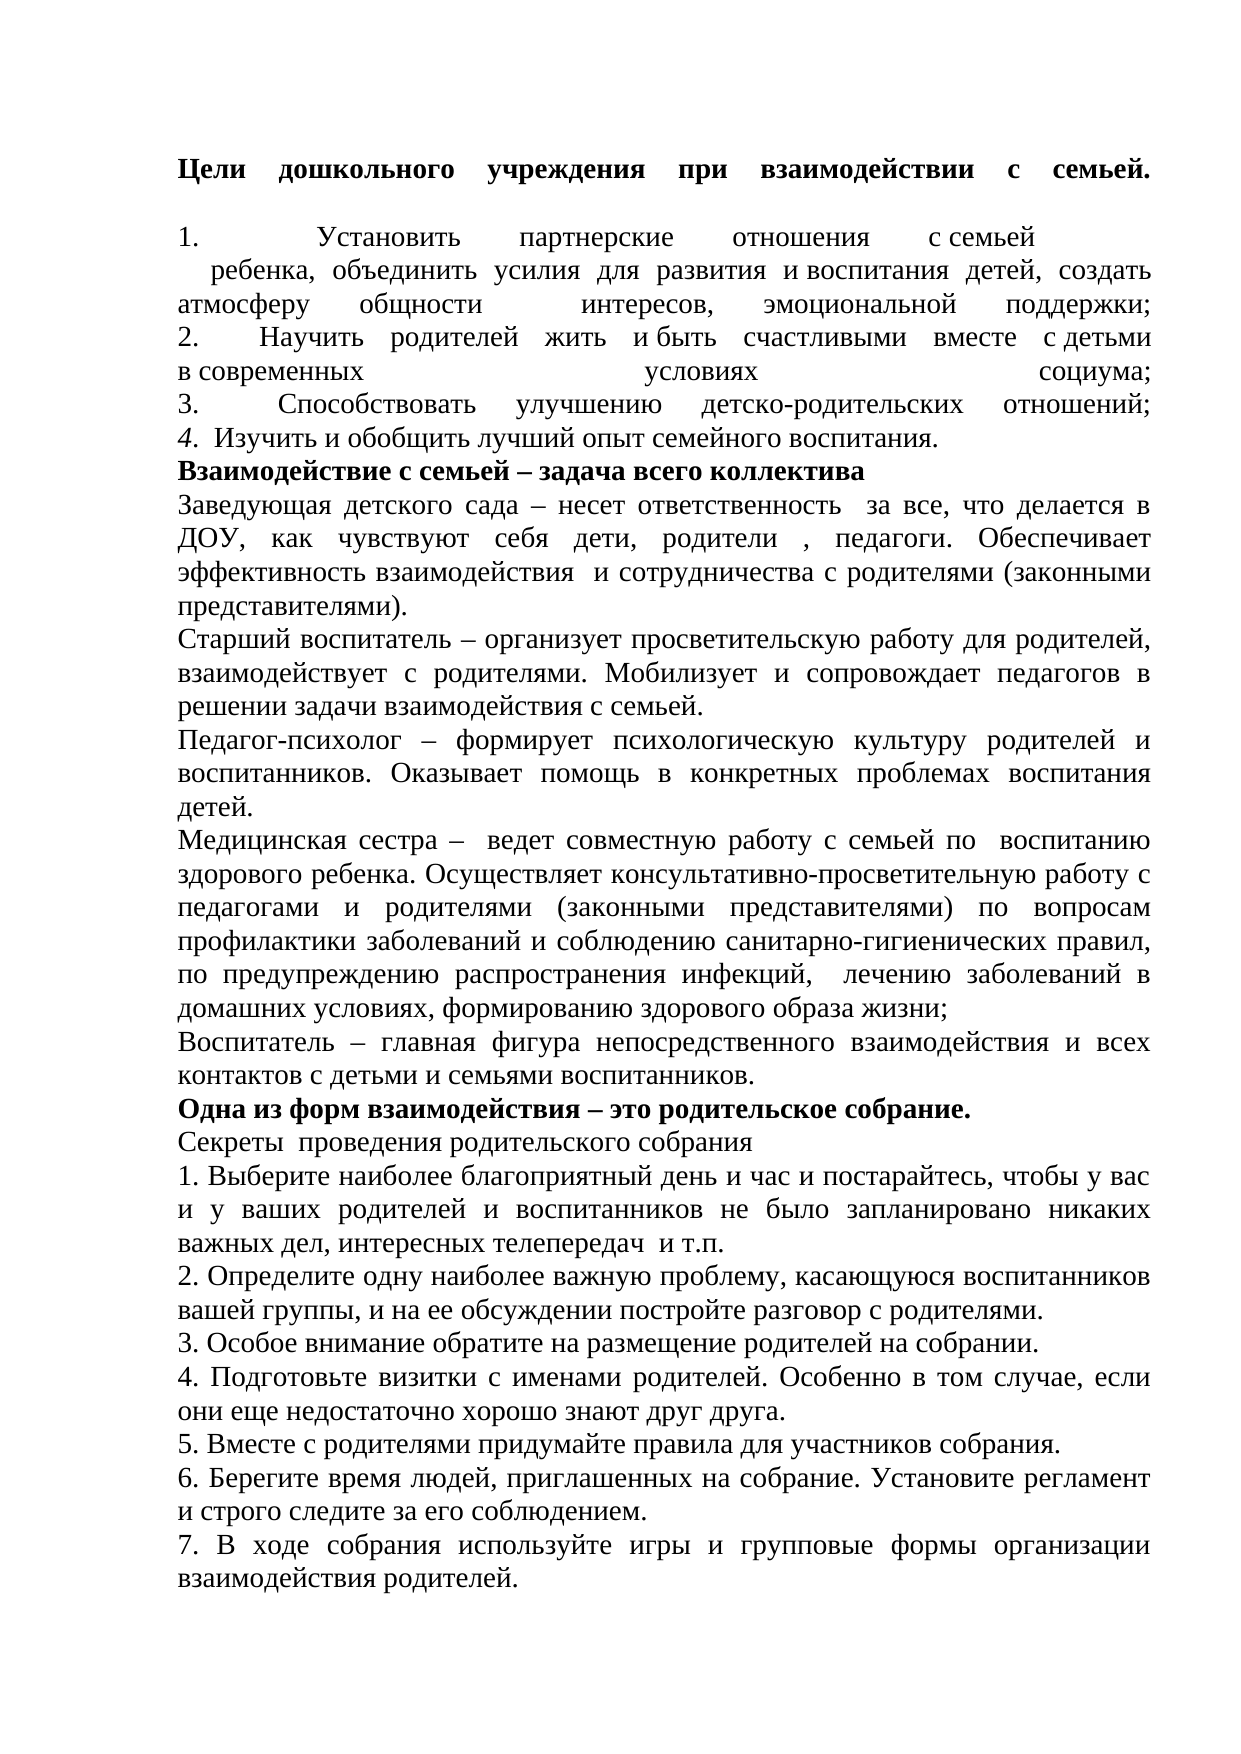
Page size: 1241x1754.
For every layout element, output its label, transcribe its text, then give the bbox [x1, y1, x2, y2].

text Взаимодействие с семьей – задача всего коллектива [177, 453, 1152, 487]
text 4. Подготовьте визитки с именами родителей. Особенно в том случае, если они еще недостаточно хорошо знают друг друга. [177, 1359, 1152, 1426]
text Педагог-психолог – формирует психологическую культуру родителей и воспитанников. Оказывает помощь в конкретных проблемах воспитания детей. [177, 722, 1152, 822]
text Цели дошкольного учреждения при взаимодействии с семьей. 1. Установить партнерские отношения с семьей ребенка, объединить усилия для развития и воспитания детей, создать атмосферу общности интересов, эмоциональной поддержки; 2. Научить родителей жить и быть счастливыми вместе с детьми в современных условиях социума; 3. Способствовать улучшению детско-родительских отношений; 4. Изучить и обобщить лучший опыт семейного воспитания. [177, 152, 1152, 453]
text 5. Вместе с родителями придумайте правила для участников собрания. [177, 1426, 1152, 1460]
text Старший воспитатель – организует просветительскую работу для родителей, взаимодействует с родителями. Мобилизует и сопровождает педагогов в решении задачи взаимодействия с семьей. [177, 621, 1152, 722]
text Воспитатель – главная фигура непосредственного взаимодействия и всех контактов с детьми и семьями воспитанников. [177, 1024, 1152, 1091]
text 3. Особое внимание обратите на размещение родителей на собрании. [177, 1326, 1152, 1359]
text 1. Выберите наиболее благоприятный день и час и постарайтесь, чтобы у вас и у ваших родителей и воспитанников не было запланировано никаких важных дел, интересных телепередач и т.п. [177, 1158, 1152, 1258]
text 6. Берегите время людей, приглашенных на собрание. Установите регламент и строго следите за его соблюдением. [177, 1460, 1152, 1527]
text Одна из форм взаимодействия – это родительское собрание. [177, 1091, 1152, 1124]
text Заведующая детского сада – несет ответственность за все, что делается в ДОУ, как чувствуют себя дети, родители , педагоги. Обеспечивает эффективность взаимодействия и сотрудничества с родителями (законными представителями). [177, 487, 1152, 621]
text 2. Определите одну наиболее важную проблему, касающуюся воспитанников вашей группы, и на ее обсуждении постройте разговор с родителями. [177, 1258, 1152, 1326]
text Секреты проведения родительского собрания [177, 1124, 1152, 1158]
text Медицинская сестра – ведет совместную работу с семьей по воспитанию здорового ребенка. Осуществляет консультативно-просветительную работу с педагогами и родителями (законными представителями) по вопросам профилактики заболеваний и соблюдению санитарно-гигиенических правил, по предупреждению распространения инфекций, лечению заболеваний в домашних условиях, формированию здорового образа жизни; [177, 822, 1152, 1024]
text 7. В ходе собрания используйте игры и групповые формы организации взаимодействия родителей. [177, 1527, 1152, 1594]
